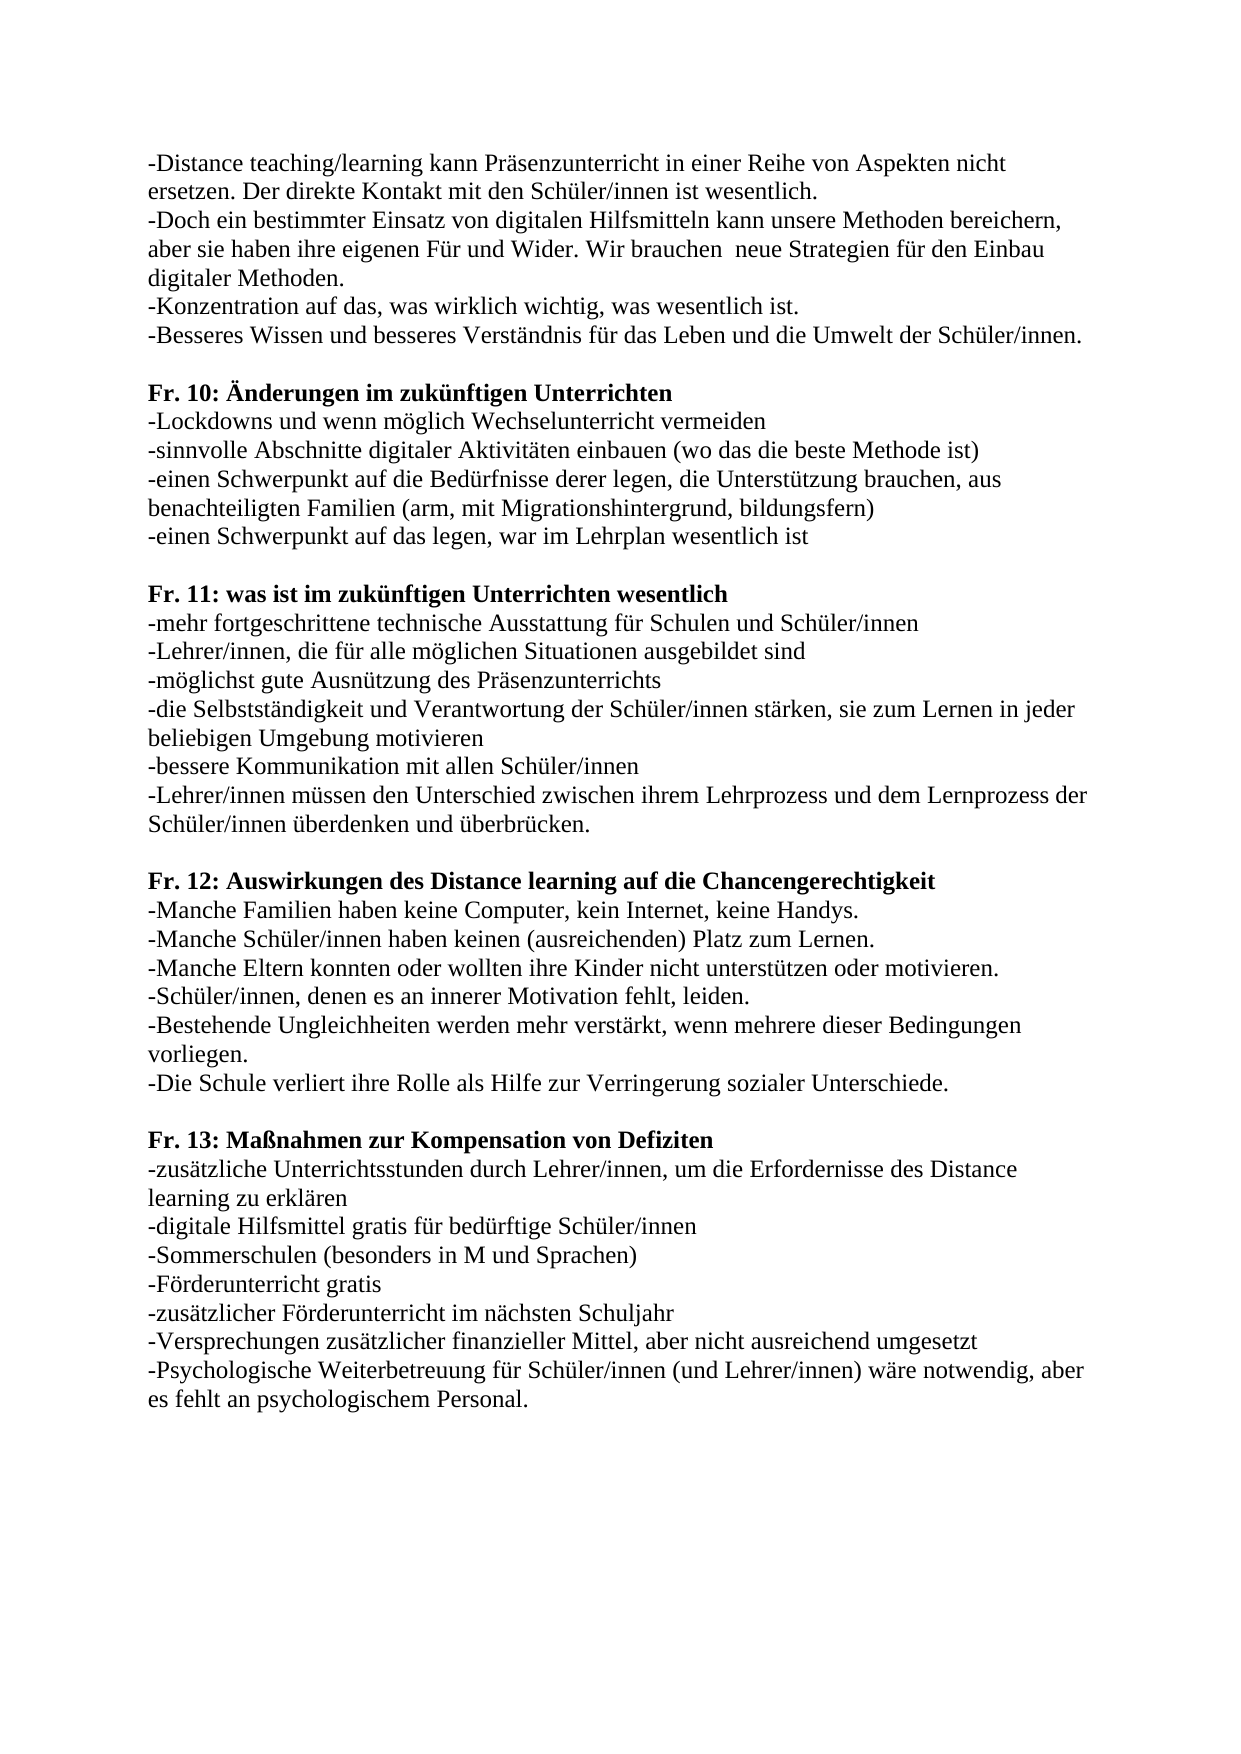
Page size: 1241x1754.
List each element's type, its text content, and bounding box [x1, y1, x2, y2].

text -Manche Eltern konnten oder wollten ihre Kinder nicht unterstützen oder motivieren. [148, 953, 1093, 981]
text -Lockdowns und wenn möglich Wechselunterricht vermeiden [148, 406, 1093, 435]
text -Psychologische Weiterbetreuung für Schüler/innen (und Lehrer/innen) wäre notwendig, aber es fehlt an psychologischem Personal. [148, 1355, 1093, 1413]
text Fr. 13: Maßnahmen zur Kompensation von Defiziten [148, 1125, 1093, 1154]
text -die Selbstständigkeit und Verantwortung der Schüler/innen stärken, sie zum Lernen in jeder beliebigen Umgebung motivieren [148, 694, 1093, 751]
text -bessere Kommunikation mit allen Schüler/innen [148, 751, 1093, 780]
text -zusätzliche Unterrichtsstunden durch Lehrer/innen, um die Erfordernisse des Distance learning zu erklären [148, 1154, 1093, 1211]
text -Die Schule verliert ihre Rolle als Hilfe zur Verringerung sozialer Unterschiede. [148, 1068, 1093, 1096]
text -Versprechungen zusätzlicher finanzieller Mittel, aber nicht ausreichend umgesetzt [148, 1326, 1093, 1355]
text -Förderunterricht gratis [148, 1269, 1093, 1298]
text -sinnvolle Abschnitte digitaler Aktivitäten einbauen (wo das die beste Methode ist) [148, 435, 1093, 464]
text Fr. 10: Änderungen im zukünftigen Unterrichten [148, 378, 1093, 406]
text -Manche Schüler/innen haben keinen (ausreichenden) Platz zum Lernen. [148, 924, 1093, 953]
text -Lehrer/innen, die für alle möglichen Situationen ausgebildet sind [148, 636, 1093, 665]
text -Konzentration auf das, was wirklich wichtig, was wesentlich ist. [148, 291, 1093, 320]
text Fr. 12: Auswirkungen des Distance learning auf die Chancengerechtigkeit [148, 866, 1093, 895]
text -Schüler/innen, denen es an innerer Motivation fehlt, leiden. [148, 981, 1093, 1010]
text Fr. 11: was ist im zukünftigen Unterrichten wesentlich [148, 579, 1093, 608]
text -Distance teaching/learning kann Präsenzunterricht in einer Reihe von Aspekten nicht ersetzen. Der direkte Kontakt mit den Schüler/innen ist wesentlich. [148, 148, 1093, 205]
text -Sommerschulen (besonders in M und Sprachen) [148, 1240, 1093, 1269]
text -möglichst gute Ausnützung des Präsenzunterrichts [148, 665, 1093, 694]
text -Manche Familien haben keine Computer, kein Internet, keine Handys. [148, 895, 1093, 924]
text -Lehrer/innen müssen den Unterschied zwischen ihrem Lehrprozess und dem Lernprozess der Schüler/innen überdenken und überbrücken. [148, 780, 1093, 838]
text -einen Schwerpunkt auf die Bedürfnisse derer legen, die Unterstützung brauchen, aus benachteiligten Familien (arm, mit Migrationshintergrund, bildungsfern) [148, 464, 1093, 521]
text -digitale Hilfsmittel gratis für bedürftige Schüler/innen [148, 1211, 1093, 1240]
text -einen Schwerpunkt auf das legen, war im Lehrplan wesentlich ist [148, 521, 1093, 550]
text -mehr fortgeschrittene technische Ausstattung für Schulen und Schüler/innen [148, 608, 1093, 636]
text -zusätzlicher Förderunterricht im nächsten Schuljahr [148, 1298, 1093, 1326]
text -Bestehende Ungleichheiten werden mehr verstärkt, wenn mehrere dieser Bedingungen vorliegen. [148, 1010, 1093, 1068]
text -Doch ein bestimmter Einsatz von digitalen Hilfsmitteln kann unsere Methoden bereichern, aber sie haben ihre eigenen Für und Wider. Wir brauchen neue Strategien für den Einbau digitaler Methoden. [148, 205, 1093, 291]
text -Besseres Wissen und besseres Verständnis für das Leben und die Umwelt der Schüler/innen. [148, 320, 1093, 349]
